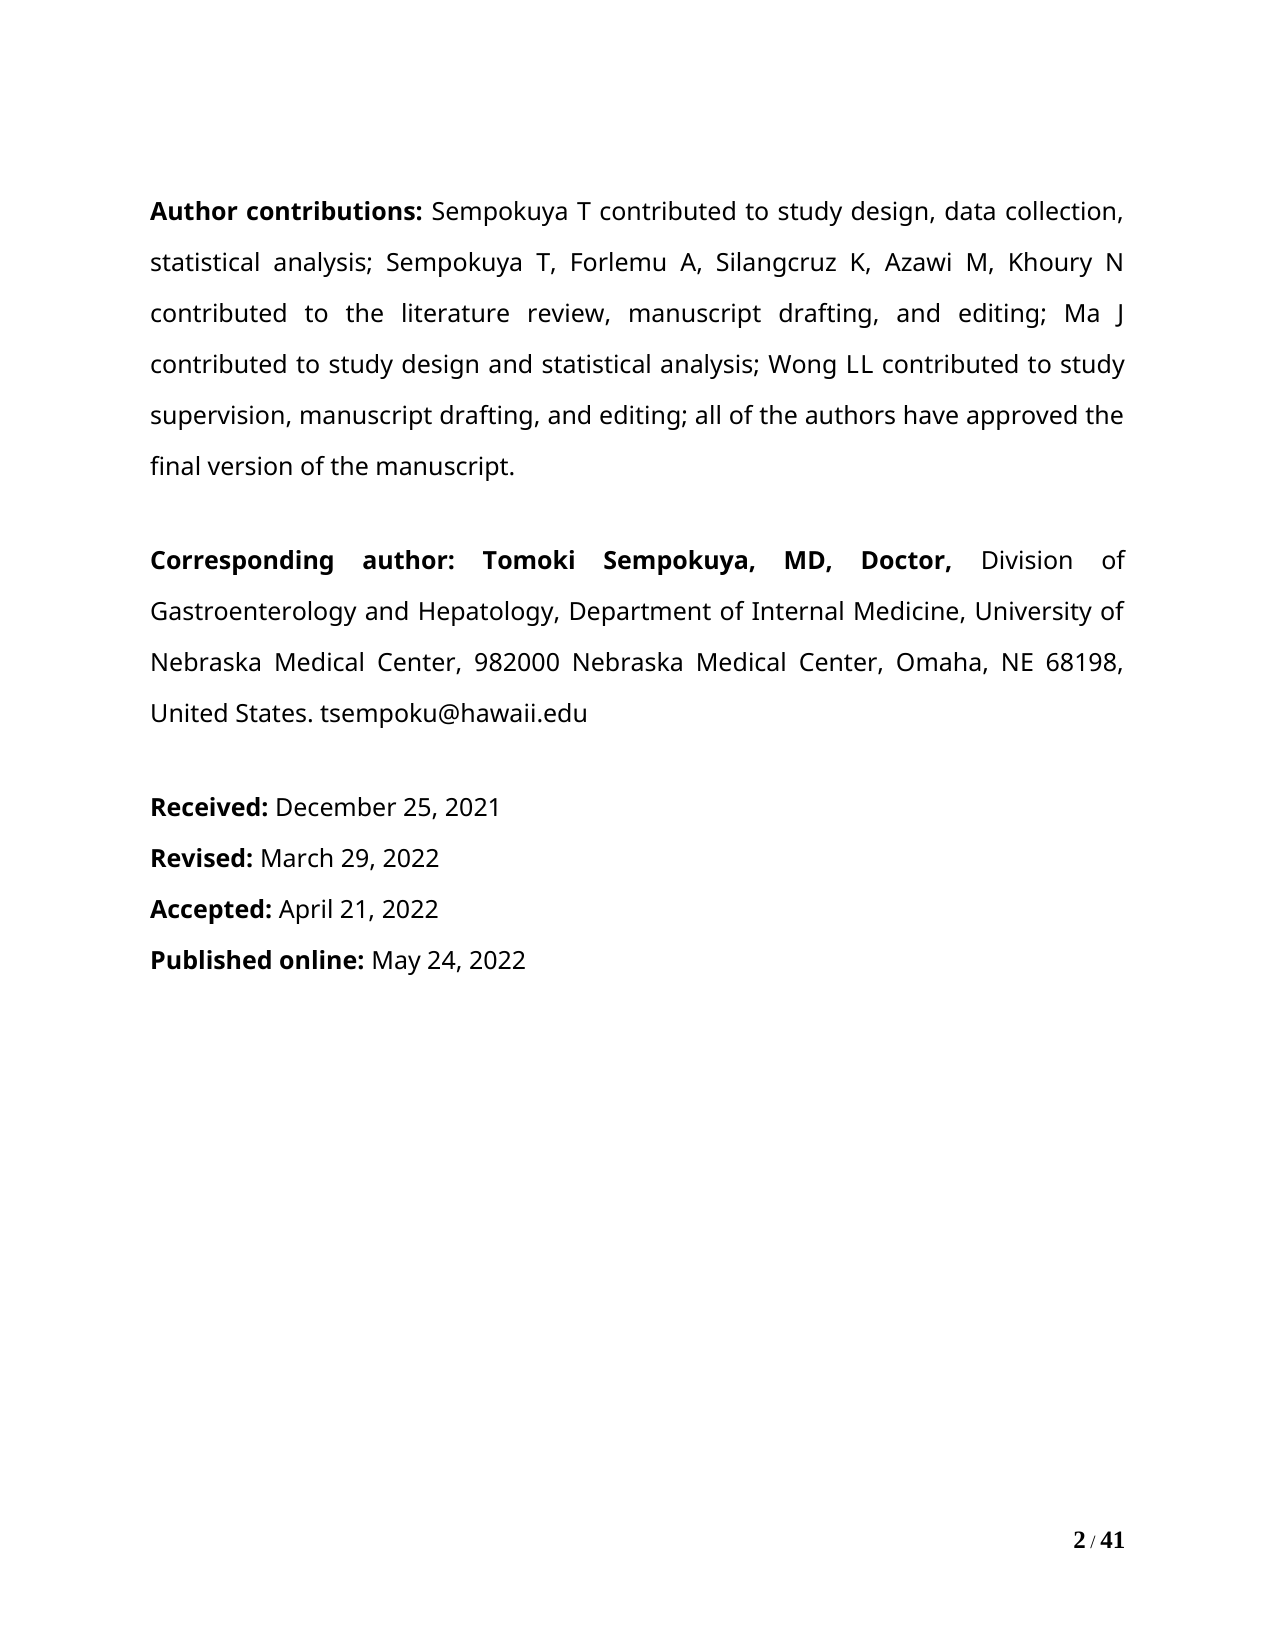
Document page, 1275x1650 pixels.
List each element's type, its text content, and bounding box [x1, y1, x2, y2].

text Published online: May 24, 2022 [150, 943, 1125, 977]
text Accepted: April 21, 2022 [150, 892, 1125, 926]
text Corresponding author: Tomoki Sempokuya, MD, Doctor, Division of Gastroenterology and Hepatology, Department of Internal Medicine, University of Nebraska Medical Center, 982000 Nebraska Medical Center, Omaha, NE 68198, United States. tsempoku@hawaii.edu [150, 542, 1125, 730]
text Author contributions: Sempokuya T contributed to study design, data collection, statistical analysis; Sempokuya T, Forlemu A, Silangcruz K, Azawi M, Khoury N contributed to the literature review, manuscript drafting, and editing; Ma J contributed to study design and statistical analysis; Wong LL contributed to study supervision, manuscript drafting, and editing; all of the authors have approved the final version of the manuscript. [150, 193, 1125, 482]
text Revised: March 29, 2022 [150, 841, 1125, 875]
text Received: December 25, 2021 [150, 790, 1125, 824]
